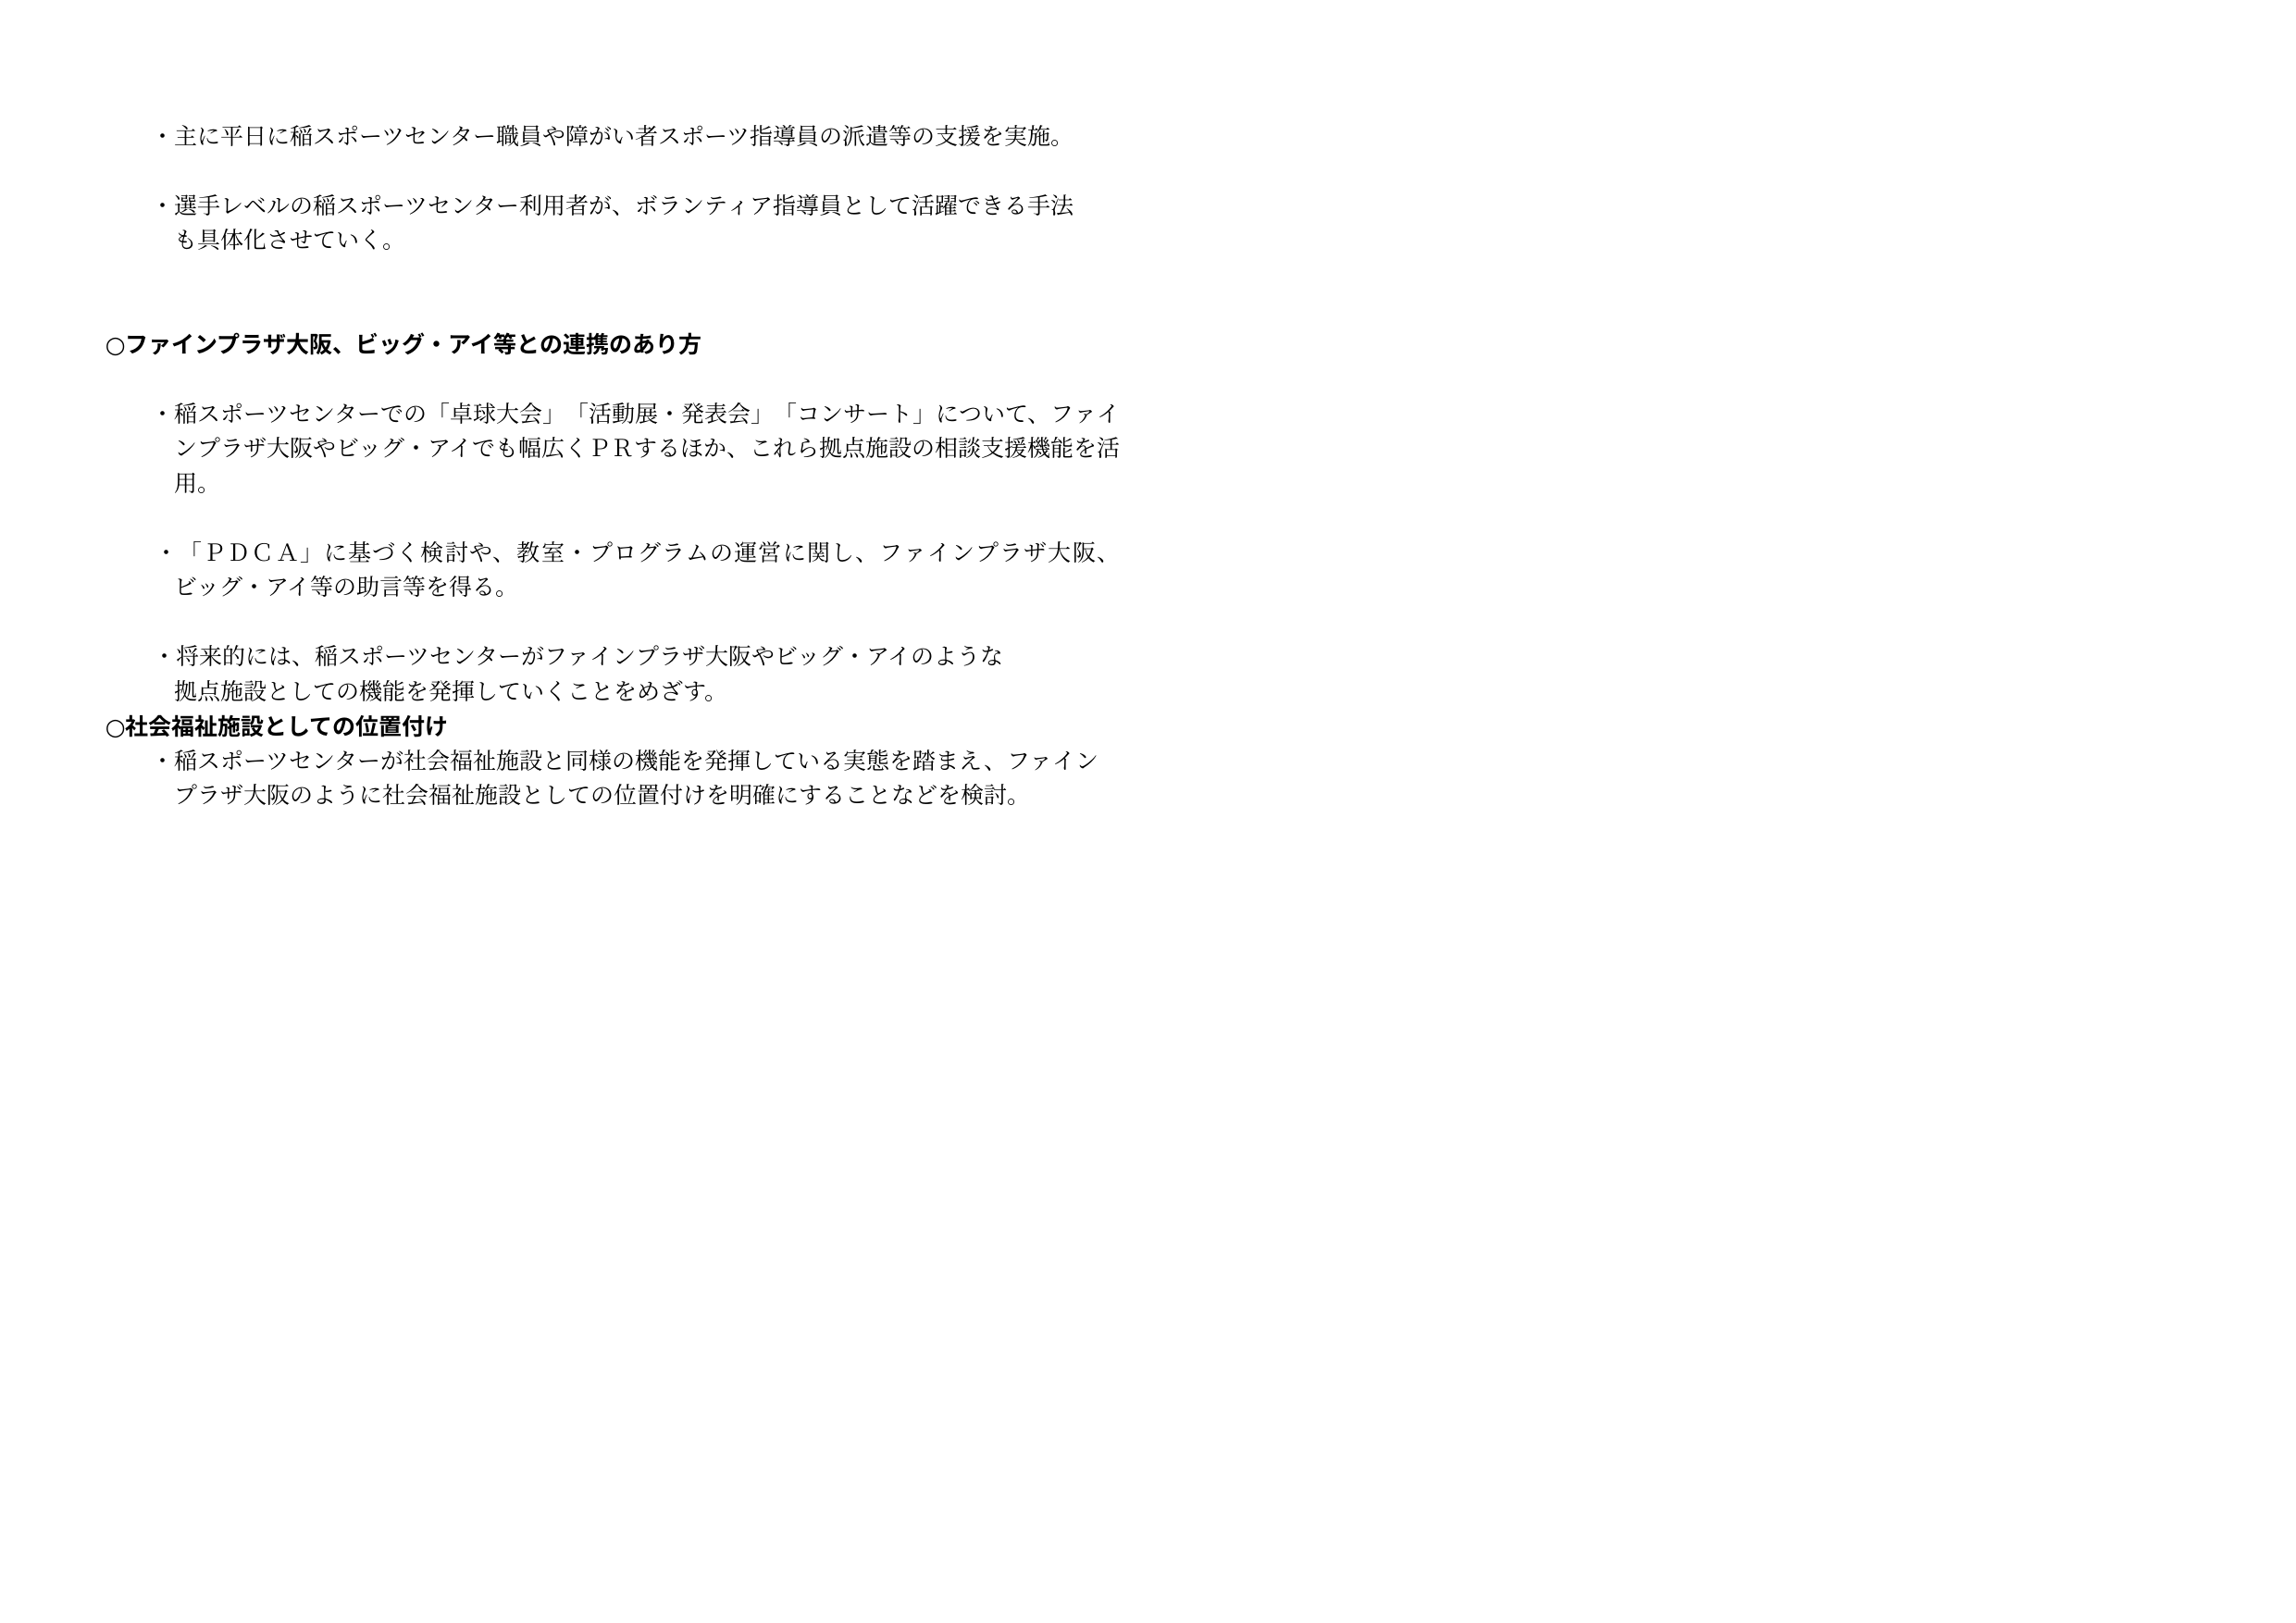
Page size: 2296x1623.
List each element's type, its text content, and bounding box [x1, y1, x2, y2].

text ・「ＰＤＣＡ」に基づく検討や、教室・プログラムの運営に関し、ファインプラザ大阪、ビッグ・アイ等の助言等を得る。 [82, 534, 1121, 603]
text ○ファインプラザ大阪、ビッグ・アイ等との連携のあり方 [82, 326, 1121, 360]
text 拠点施設としての機能を発揮していくことをめざす。 [82, 673, 1121, 707]
text ○社会福祉施設としての位置付け [82, 707, 1121, 742]
text ・稲スポーツセンターでの「卓球大会」「活動展・発表会」「コンサート」について、ファインプラザ大阪やビッグ・アイでも幅広くＰＲするほか、これら拠点施設の相談支援機能を活用。 [82, 395, 1121, 499]
text プラザ大阪のように社会福祉施設としての位置付けを明確にすることなどを検討。 [82, 776, 1121, 812]
text ・主に平日に稲スポーツセンター職員や障がい者スポーツ指導員の派遣等の支援を実施。 [82, 118, 1121, 152]
text も具体化させていく。 [82, 221, 1121, 256]
text ・稲スポーツセンターが社会福祉施設と同様の機能を発揮している実態を踏まえ、ファイン [82, 742, 1121, 776]
text ・選手レベルの稲スポーツセンター利用者が、ボランティア指導員として活躍できる手法 [82, 187, 1121, 221]
text ・将来的には、稲スポーツセンターがファインプラザ大阪やビッグ・アイのような [153, 638, 1121, 673]
